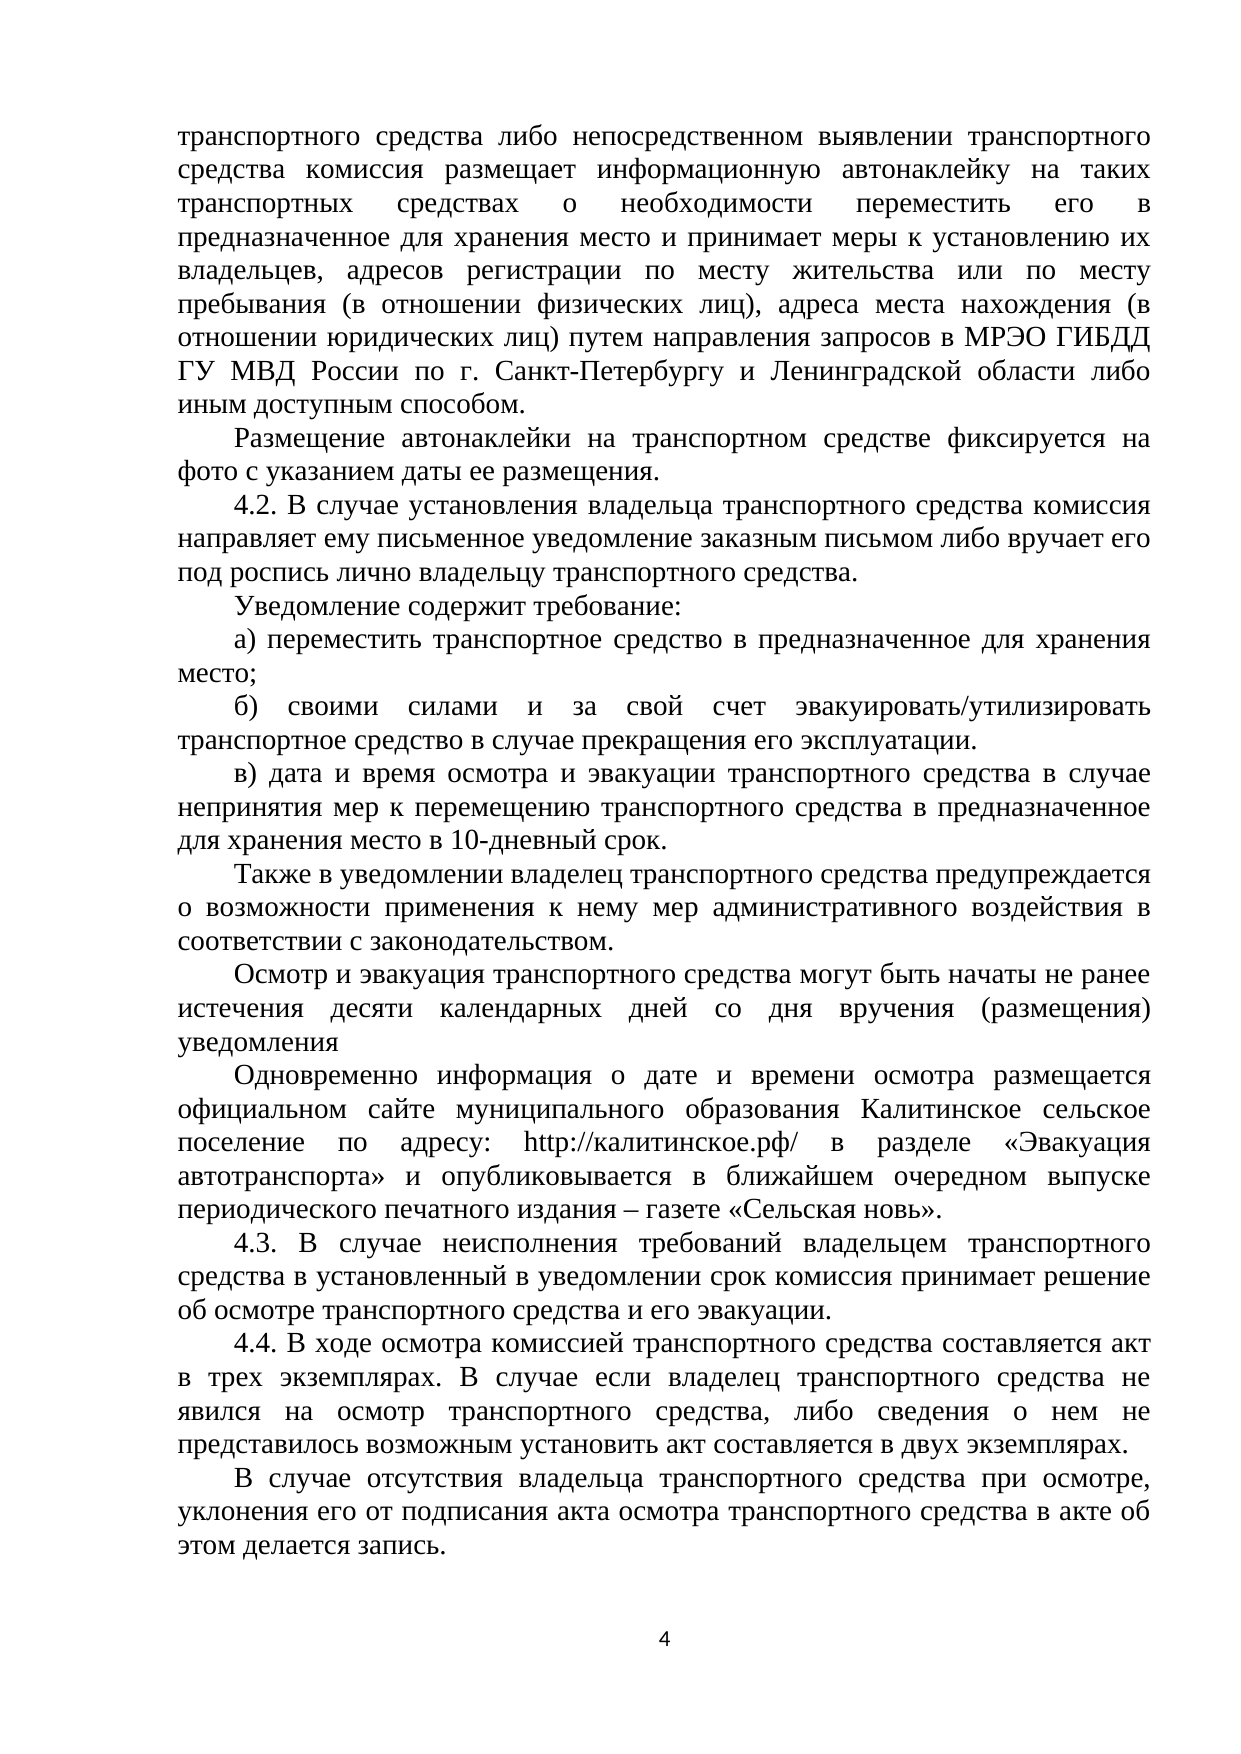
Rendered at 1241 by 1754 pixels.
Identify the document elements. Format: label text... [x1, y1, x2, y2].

text Осмотр и эвакуация транспортного средства могут быть начаты не ранее истечения десяти календарных дней со дня вручения (размещения) уведомления [177, 957, 1152, 1057]
text В случае отсутствия владельца транспортного средства при осмотре, уклонения его от подписания акта осмотра транспортного средства в акте об этом делается запись. [177, 1460, 1152, 1560]
text 4.3. В случае неисполнения требований владельцем транспортного средства в установленный в уведомлении срок комиссия принимает решение об осмотре транспортного средства и его эвакуации. [177, 1225, 1152, 1326]
text Уведомление содержит требование: [177, 588, 1152, 621]
text а) переместить транспортное средство в предназначенное для хранения место; [177, 621, 1152, 688]
text Размещение автонаклейки на транспортном средстве фиксируется на фото с указанием даты ее размещения. [177, 420, 1152, 487]
text 4.4. В ходе осмотра комиссией транспортного средства составляется акт в трех экземплярах. В случае если владелец транспортного средства не явился на осмотр транспортного средства, либо сведения о нем не представилось возможным установить акт составляется в двух экземплярах. [177, 1326, 1152, 1460]
text в) дата и время осмотра и эвакуации транспортного средства в случае непринятия мер к перемещению транспортного средства в предназначенное для хранения место в 10-дневный срок. [177, 755, 1152, 856]
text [177, 118, 1152, 420]
text Также в уведомлении владелец транспортного средства предупреждается о возможности применения к нему мер административного воздействия в соответствии с законодательством. [177, 856, 1152, 957]
text Одновременно информация о дате и времени осмотра размещается официальном сайте муниципального образования Калитинское сельское поселение по адресу: http://калитинское.рф/ в разделе «Эвакуация автотранспорта» и опубликовывается в ближайшем очередном выпуске периодического печатного издания – газете «Сельская новь». [177, 1057, 1152, 1225]
text б) своими силами и за свой счет эвакуировать/утилизировать транспортное средство в случае прекращения его эксплуатации. [177, 688, 1152, 755]
text 4.2. В случае установления владельца транспортного средства комиссия направляет ему письменное уведомление заказным письмом либо вручает его под роспись лично владельцу транспортного средства. [177, 487, 1152, 588]
